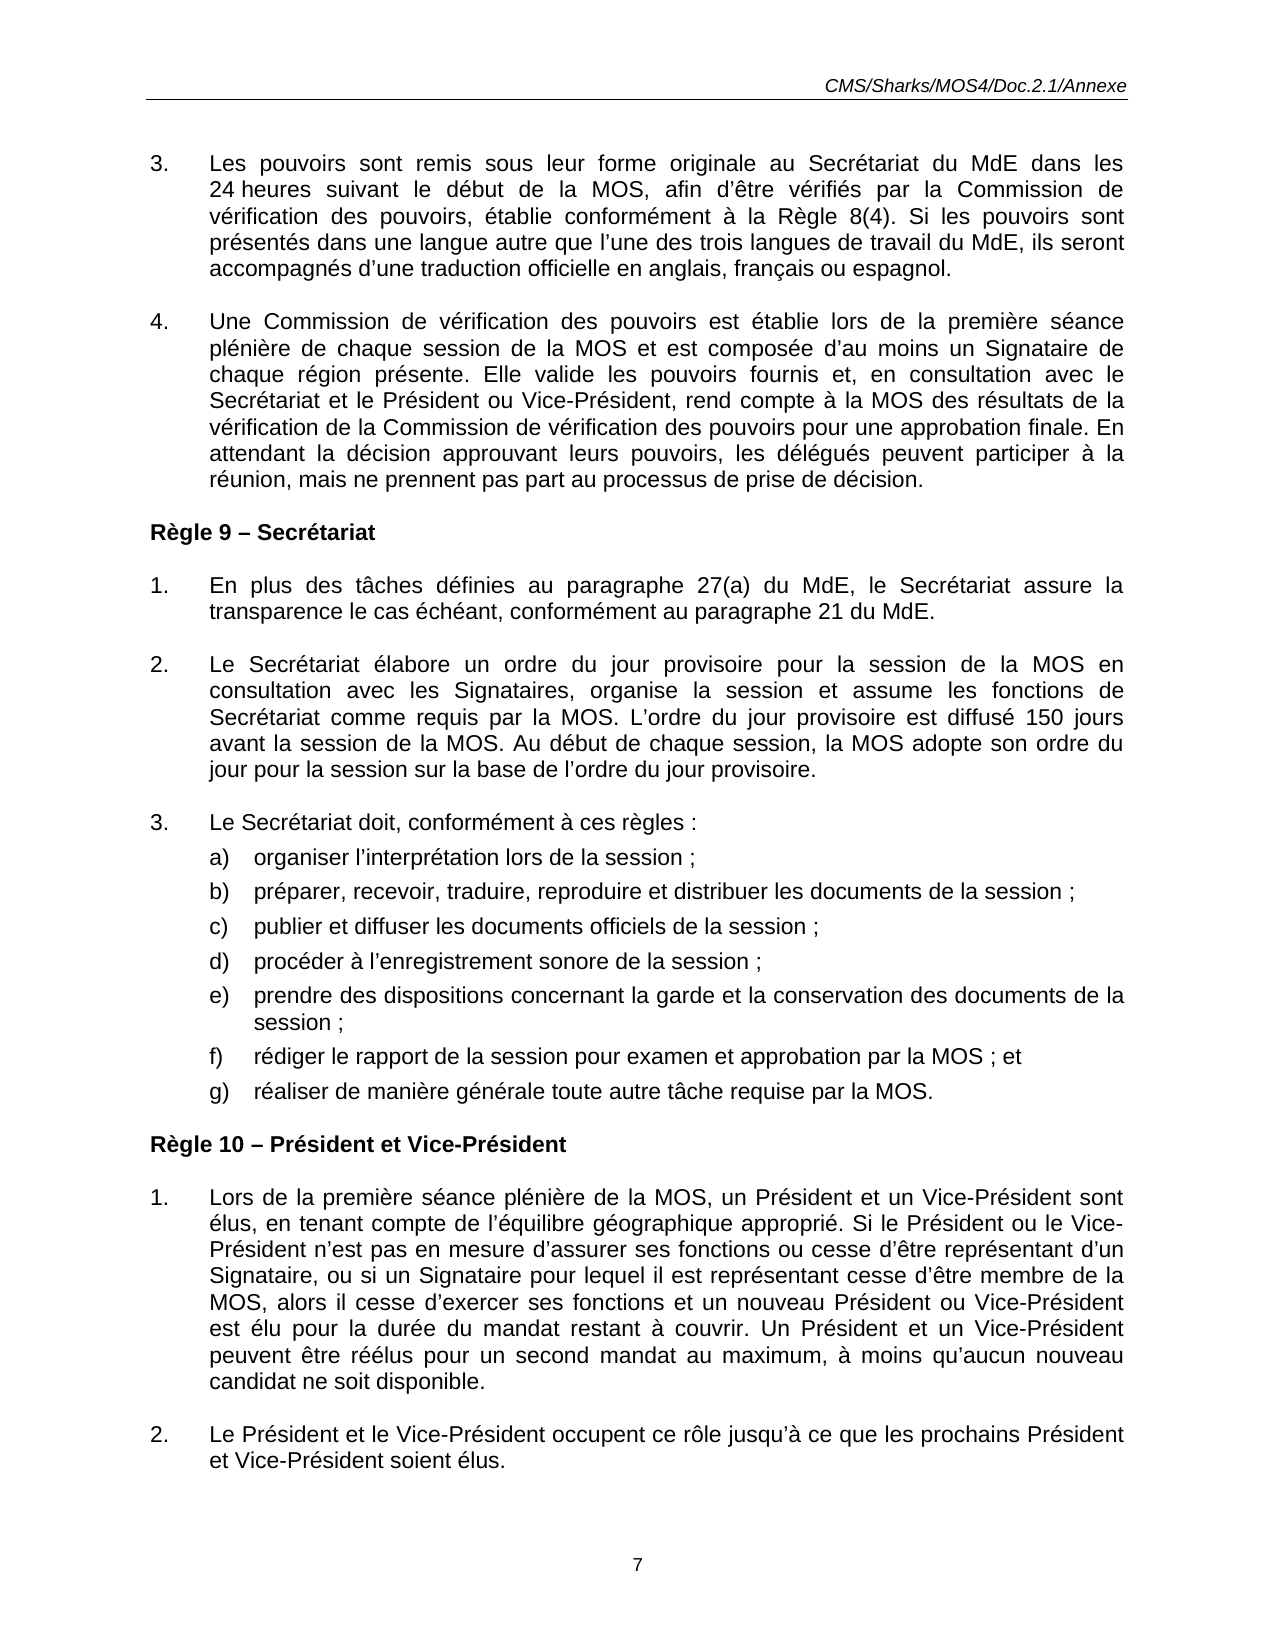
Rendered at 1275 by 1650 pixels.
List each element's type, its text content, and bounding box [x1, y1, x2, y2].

text Règle 9 – Secrétariat [150, 519, 1125, 545]
list préparer, recevoir, traduire, reproduire et distribuer les documents de la session ; [209, 878, 1125, 904]
list En plus des tâches définies au paragraphe 27(a) du MdE, le Secrétariat assure la transparence le cas échéant, conformément au paragraphe 21 du MdE. [150, 572, 1125, 624]
list Une Commission de vérification des pouvoirs est établie lors de la première séance plénière de chaque session de la MOS et est composée d’au moins un Signataire de chaque région présente. Elle valide les pouvoirs fournis et, en consultation avec le Secrétariat et le Président ou Vice-Président, rend compte à la MOS des résultats de la vérification de la Commission de vérification des pouvoirs pour une approbation finale. En attendant la décision approuvant leurs pouvoirs, les délégués peuvent participer à la réunion, mais ne prennent pas part au processus de prise de décision. [150, 308, 1125, 493]
list organiser l’interprétation lors de la session ; [209, 843, 1125, 870]
list prendre des dispositions concernant la garde et la conservation des documents de la session ; [209, 982, 1125, 1035]
list Le Secrétariat doit, conformément à ces règles : [150, 809, 1125, 835]
text Règle 10 – Président et Vice-Président [150, 1131, 1125, 1157]
list rédiger le rapport de la session pour examen et approbation par la MOS ; et [209, 1043, 1125, 1070]
list Le Secrétariat élabore un ordre du jour provisoire pour la session de la MOS en consultation avec les Signataires, organise la session et assume les fonctions de Secrétariat comme requis par la MOS. L’ordre du jour provisoire est diffusé 150 jours avant la session de la MOS. Au début de chaque session, la MOS adopte son ordre du jour pour la session sur la base de l’ordre du jour provisoire. [150, 651, 1125, 782]
list Lors de la première séance plénière de la MOS, un Président et un Vice-Président sont élus, en tenant compte de l’équilibre géographique approprié. Si le Président ou le Vice-Président n’est pas en mesure d’assurer ses fonctions ou cesse d’être représentant d’un Signataire, ou si un Signataire pour lequel il est représentant cesse d’être membre de la MOS, alors il cesse d’exercer ses fonctions et un nouveau Président ou Vice-Président est élu pour la durée du mandat restant à couvrir. Un Président et un Vice-Président peuvent être réélus pour un second mandat au maximum, à moins qu’aucun nouveau candidat ne soit disponible. [150, 1183, 1125, 1394]
list réaliser de manière générale toute autre tâche requise par la MOS. [209, 1078, 1125, 1104]
list publier et diffuser les documents officiels de la session ; [209, 913, 1125, 939]
list Les pouvoirs sont remis sous leur forme originale au Secrétariat du MdE dans les 24 heures suivant le début de la MOS, afin d’être vérifiés par la Commission de vérification des pouvoirs, établie conformément à la Règle 8(4). Si les pouvoirs sont présentés dans une langue autre que l’une des trois langues de travail du MdE, ils seront accompagnés d’une traduction officielle en anglais, français ou espagnol. [150, 150, 1125, 282]
list Le Président et le Vice-Président occupent ce rôle jusqu’à ce que les prochains Président et Vice-Président soient élus. [150, 1421, 1125, 1473]
list procéder à l’enregistrement sonore de la session ; [209, 948, 1125, 974]
